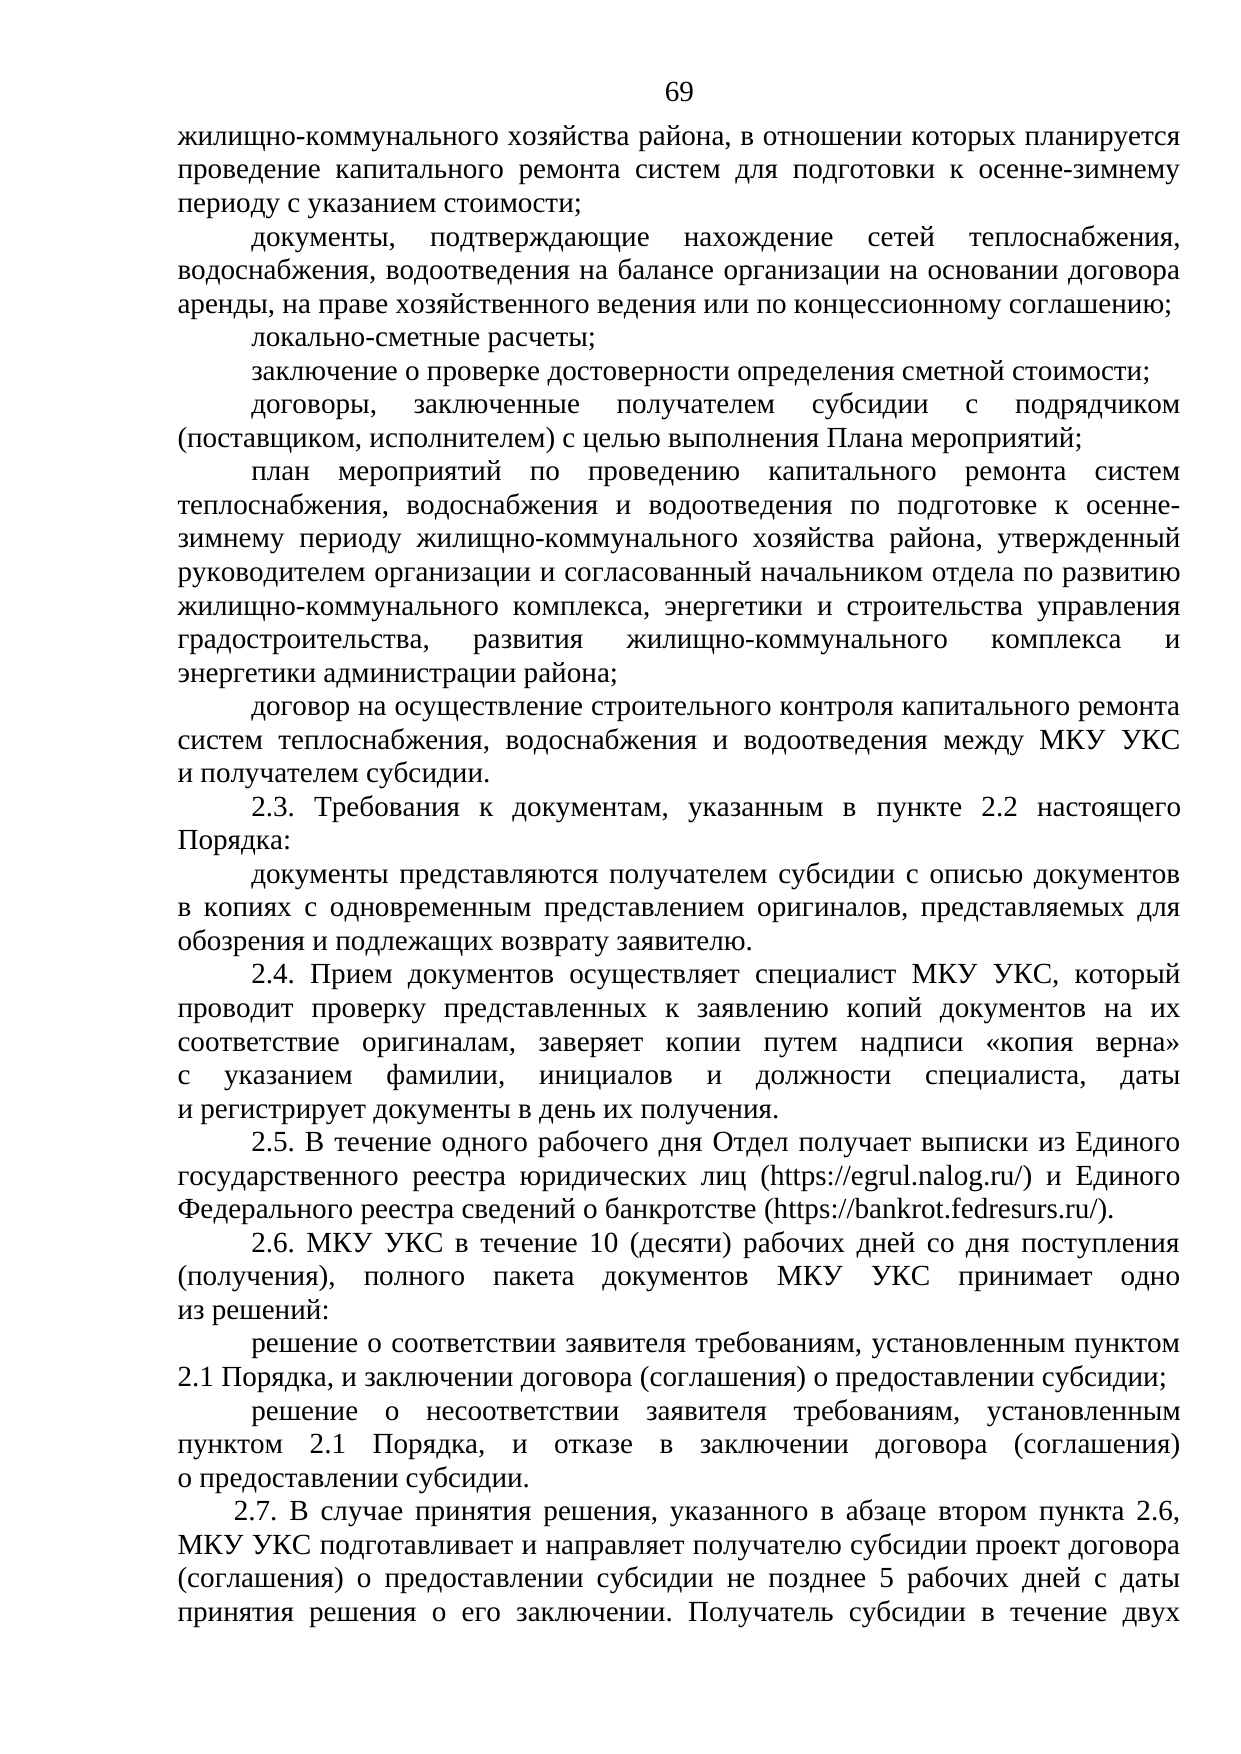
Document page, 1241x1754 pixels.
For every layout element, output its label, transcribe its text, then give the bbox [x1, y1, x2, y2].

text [177, 118, 1181, 219]
text 2.3. Требования к документам, указанным в пункте 2.2 настоящего Порядка: [177, 789, 1181, 856]
text документы представляются получателем субсидии с описью документов в копиях с одновременным представлением оригиналов, представляемых для обозрения и подлежащих возврату заявителю. [177, 856, 1181, 957]
text договор на осуществление строительного контроля капитального ремонта систем теплоснабжения, водоснабжения и водоотведения между МКУ УКС и получателем субсидии. [177, 688, 1181, 789]
text локально-сметные расчеты; [177, 319, 1181, 353]
text решение о соответствии заявителя требованиям, установленным пунктом 2.1 Порядка, и заключении договора (соглашения) о предоставлении субсидии; [177, 1326, 1181, 1393]
text 2.6. МКУ УКС в течение 10 (десяти) рабочих дней со дня поступления (получения), полного пакета документов МКУ УКС принимает одно из решений: [177, 1225, 1181, 1326]
text решение о несоответствии заявителя требованиям, установленным пунктом 2.1 Порядка, и отказе в заключении договора (соглашения) о предоставлении субсидии. [177, 1393, 1181, 1493]
text договоры, заключенные получателем субсидии с подрядчиком (поставщиком, исполнителем) с целью выполнения Плана мероприятий; [177, 386, 1181, 453]
text план мероприятий по проведению капитального ремонта систем теплоснабжения, водоснабжения и водоотведения по подготовке к осенне-зимнему периоду жилищно-коммунального хозяйства района, утвержденный руководителем организации и согласованный начальником отдела по развитию жилищно-коммунального комплекса, энергетики и строительства управления градостроительства, развития жилищно-коммунального комплекса и энергетики администрации района; [177, 453, 1181, 688]
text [177, 1493, 1181, 1627]
text документы, подтверждающие нахождение сетей теплоснабжения, водоснабжения, водоотведения на балансе организации на основании договора аренды, на праве хозяйственного ведения или по концессионному соглашению; [177, 219, 1181, 319]
text заключение о проверке достоверности определения сметной стоимости; [177, 353, 1181, 386]
text 2.4. Прием документов осуществляет специалист МКУ УКС, который проводит проверку представленных к заявлению копий документов на их соответствие оригиналам, заверяет копии путем надписи «копия верна» с указанием фамилии, инициалов и должности специалиста, даты и регистрирует документы в день их получения. [177, 957, 1181, 1124]
text 2.5. В течение одного рабочего дня Отдел получает выписки из Единого государственного реестра юридических лиц (https://egrul.nalog.ru/) и Единого Федерального реестра сведений о банкротстве (https://bankrot.fedresurs.ru/). [177, 1124, 1181, 1225]
